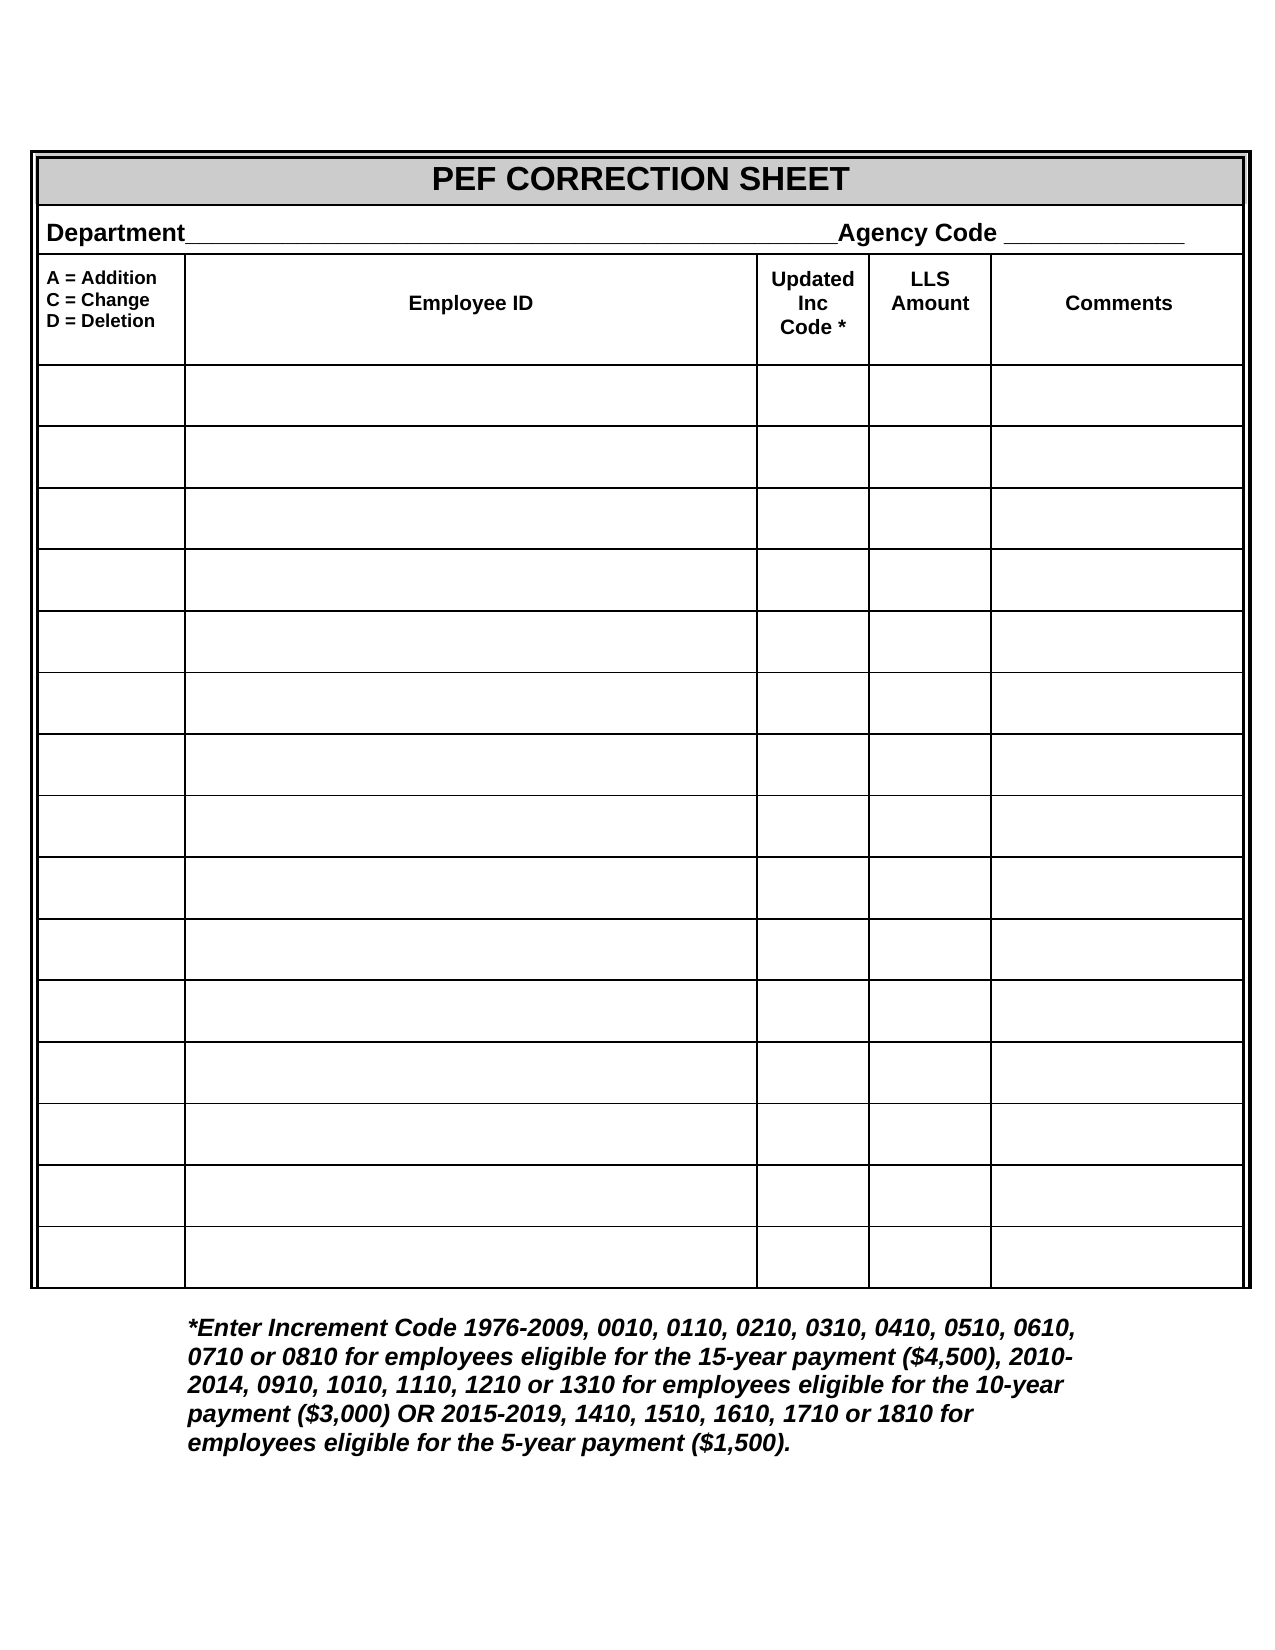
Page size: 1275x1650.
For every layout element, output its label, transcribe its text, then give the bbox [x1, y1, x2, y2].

table_cell [186, 735, 756, 794]
table_cell [186, 550, 756, 610]
table_cell [758, 1104, 868, 1164]
table_cell [870, 366, 990, 425]
text *Enter Increment Code 1976-2009, 0010, 0110, 0210, 0310, 0410, 0510, 0610, 0710 or 0810 for employees eligible for the 15-year payment ($4,500), 2010-2014, 0910, 1010, 1110, 1210 or 1310 for employees eligible for the 10-year payment ($3,000) OR 2015-2019, 1410, 1510, 1610, 1710 or 1810 for employees eligible for the 5-year payment ($1,500). [187, 1313, 1087, 1457]
table_cell [992, 427, 1242, 487]
table_cell [186, 1104, 756, 1164]
table_cell [992, 735, 1242, 794]
table_cell [186, 489, 756, 548]
table_cell [992, 612, 1242, 671]
table_cell [870, 981, 990, 1041]
table_cell [186, 981, 756, 1041]
table_cell [992, 981, 1242, 1041]
table_cell [758, 489, 868, 548]
table_cell [186, 1227, 756, 1287]
table_cell [39, 858, 184, 918]
table_cell [870, 1227, 990, 1287]
table_cell [992, 366, 1242, 425]
table_cell [870, 735, 990, 794]
table_cell [758, 796, 868, 856]
table_cell Updated Inc Code * [758, 255, 868, 364]
table_cell [992, 550, 1242, 610]
table_header PEF CORRECTION SHEET [35, 153, 1247, 204]
table_cell [758, 673, 868, 733]
table_cell [870, 1104, 990, 1164]
table_cell [186, 612, 756, 671]
table_cell [992, 489, 1242, 548]
table_cell [758, 920, 868, 979]
table_cell [39, 550, 184, 610]
table_cell LLS Amount [870, 255, 990, 364]
table_cell [870, 427, 990, 487]
table_cell [39, 920, 184, 979]
table_cell [186, 427, 756, 487]
table_cell [39, 1166, 184, 1226]
table_cell [186, 1043, 756, 1102]
table_cell [758, 427, 868, 487]
table_cell [39, 1104, 184, 1164]
table_cell [870, 858, 990, 918]
table_cell [39, 366, 184, 425]
table_cell [39, 981, 184, 1041]
table_cell [992, 796, 1242, 856]
table_cell [758, 1043, 868, 1102]
table_cell [758, 735, 868, 794]
table_cell [186, 1166, 756, 1226]
table_cell [992, 1104, 1242, 1164]
table_cell Employee ID [186, 255, 756, 364]
table_cell [758, 858, 868, 918]
table_cell [39, 612, 184, 671]
table_cell Comments [992, 255, 1242, 364]
table_cell [758, 366, 868, 425]
table_cell [186, 673, 756, 733]
table_cell A = Addition C = Change D = Deletion [39, 255, 184, 364]
table_cell [39, 1043, 184, 1102]
table_cell [870, 612, 990, 671]
table_cell [870, 673, 990, 733]
table_cell [870, 489, 990, 548]
table_cell [992, 1166, 1242, 1226]
table_cell [870, 550, 990, 610]
table_cell [758, 550, 868, 610]
table_cell [39, 1227, 184, 1287]
table_cell [39, 796, 184, 856]
table_cell [870, 796, 990, 856]
table_cell [992, 858, 1242, 918]
table_cell [870, 1043, 990, 1102]
table_cell [992, 1227, 1242, 1287]
table_cell [39, 735, 184, 794]
table_cell [870, 1166, 990, 1226]
table_cell [870, 920, 990, 979]
table_cell [992, 920, 1242, 979]
table_cell [186, 366, 756, 425]
table_cell Department_______________________________________________Agency Code _____________ [39, 206, 1242, 253]
table_cell [39, 673, 184, 733]
table_cell [186, 858, 756, 918]
table_cell [39, 489, 184, 548]
table_cell [758, 1166, 868, 1226]
table_cell [992, 673, 1242, 733]
table_cell [758, 981, 868, 1041]
table_cell [39, 427, 184, 487]
table_cell [758, 1227, 868, 1287]
table_cell [758, 612, 868, 671]
table_cell [992, 1043, 1242, 1102]
table_cell [186, 920, 756, 979]
table_cell [186, 796, 756, 856]
